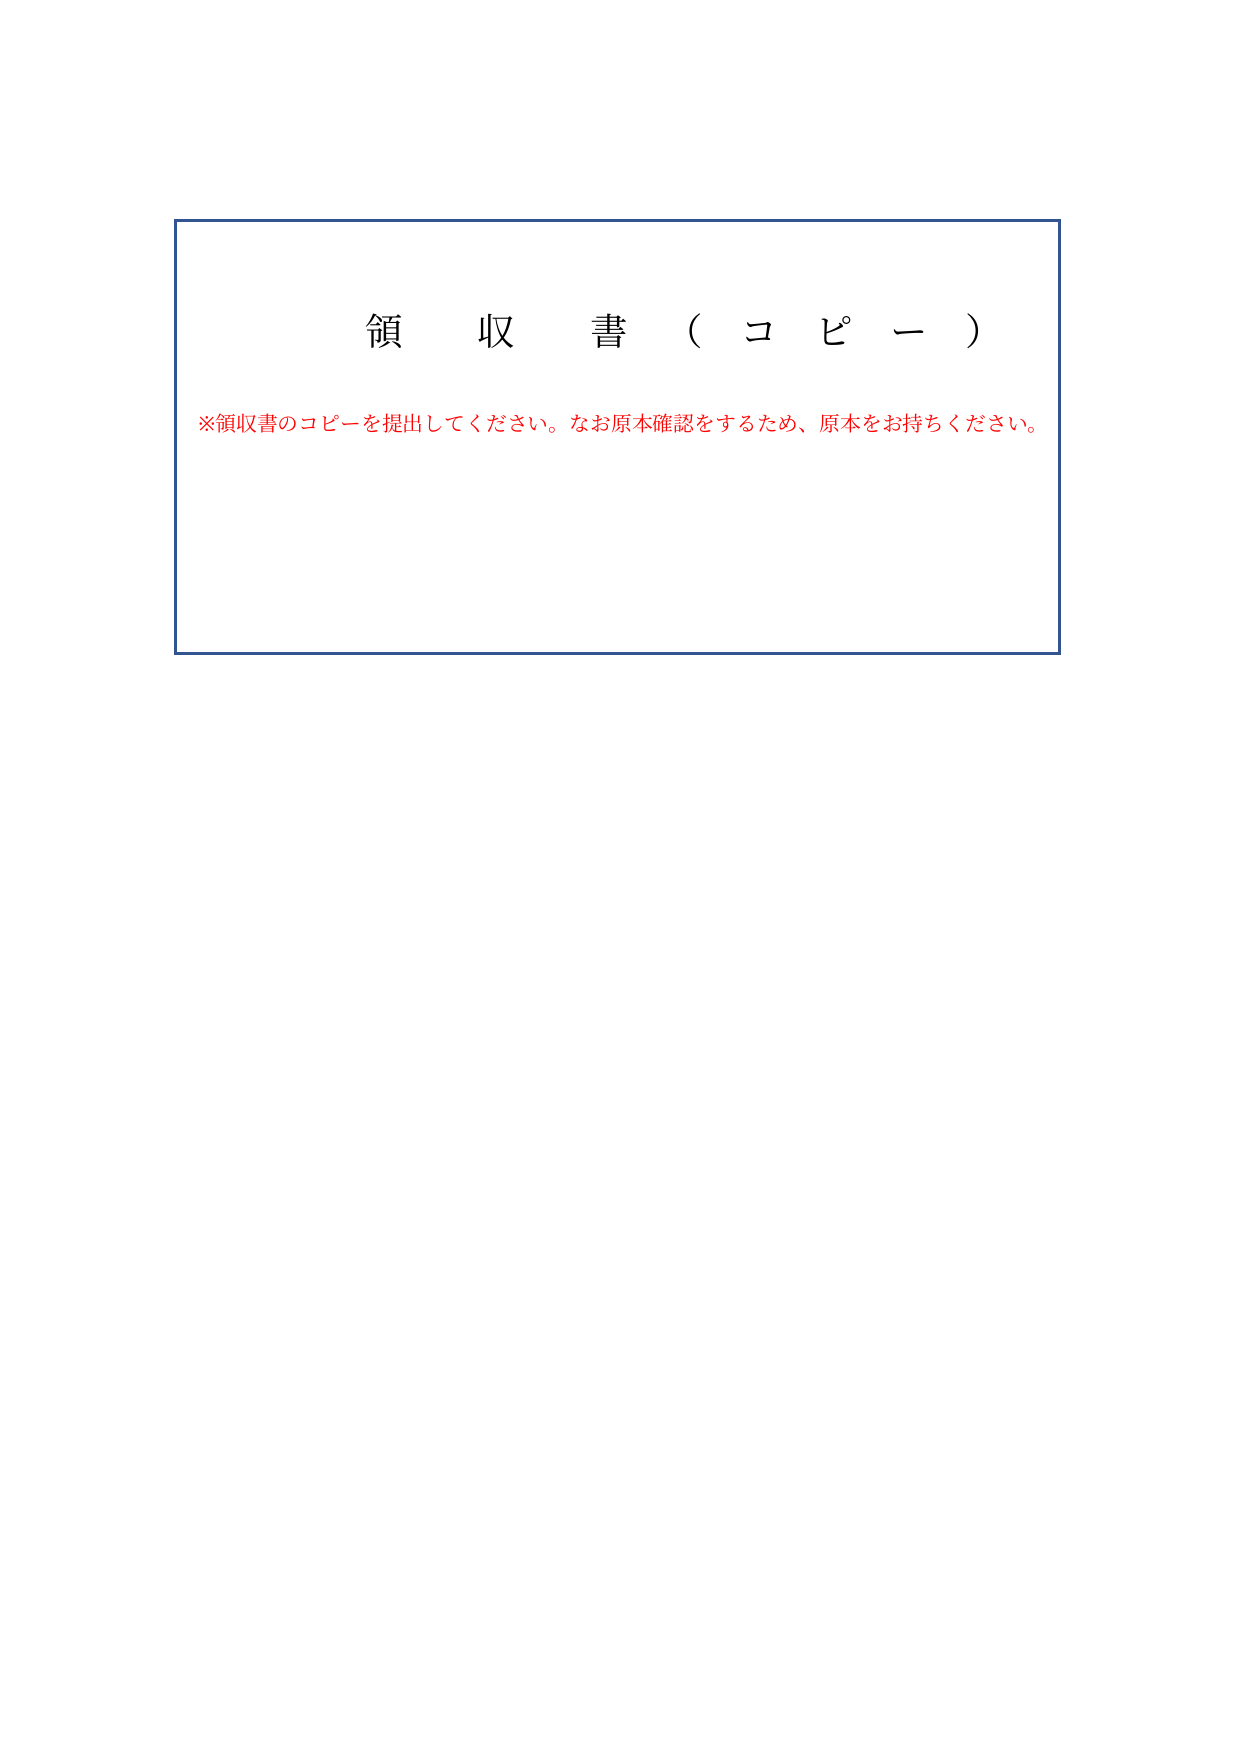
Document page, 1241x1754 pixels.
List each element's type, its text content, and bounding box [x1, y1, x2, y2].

text ※領収書のコピーを提出してください。なお原本確認をするため、原本をお持ちください。 [177, 404, 1058, 442]
text 領 収 書 （ コ ピ ー ） [177, 292, 1058, 367]
